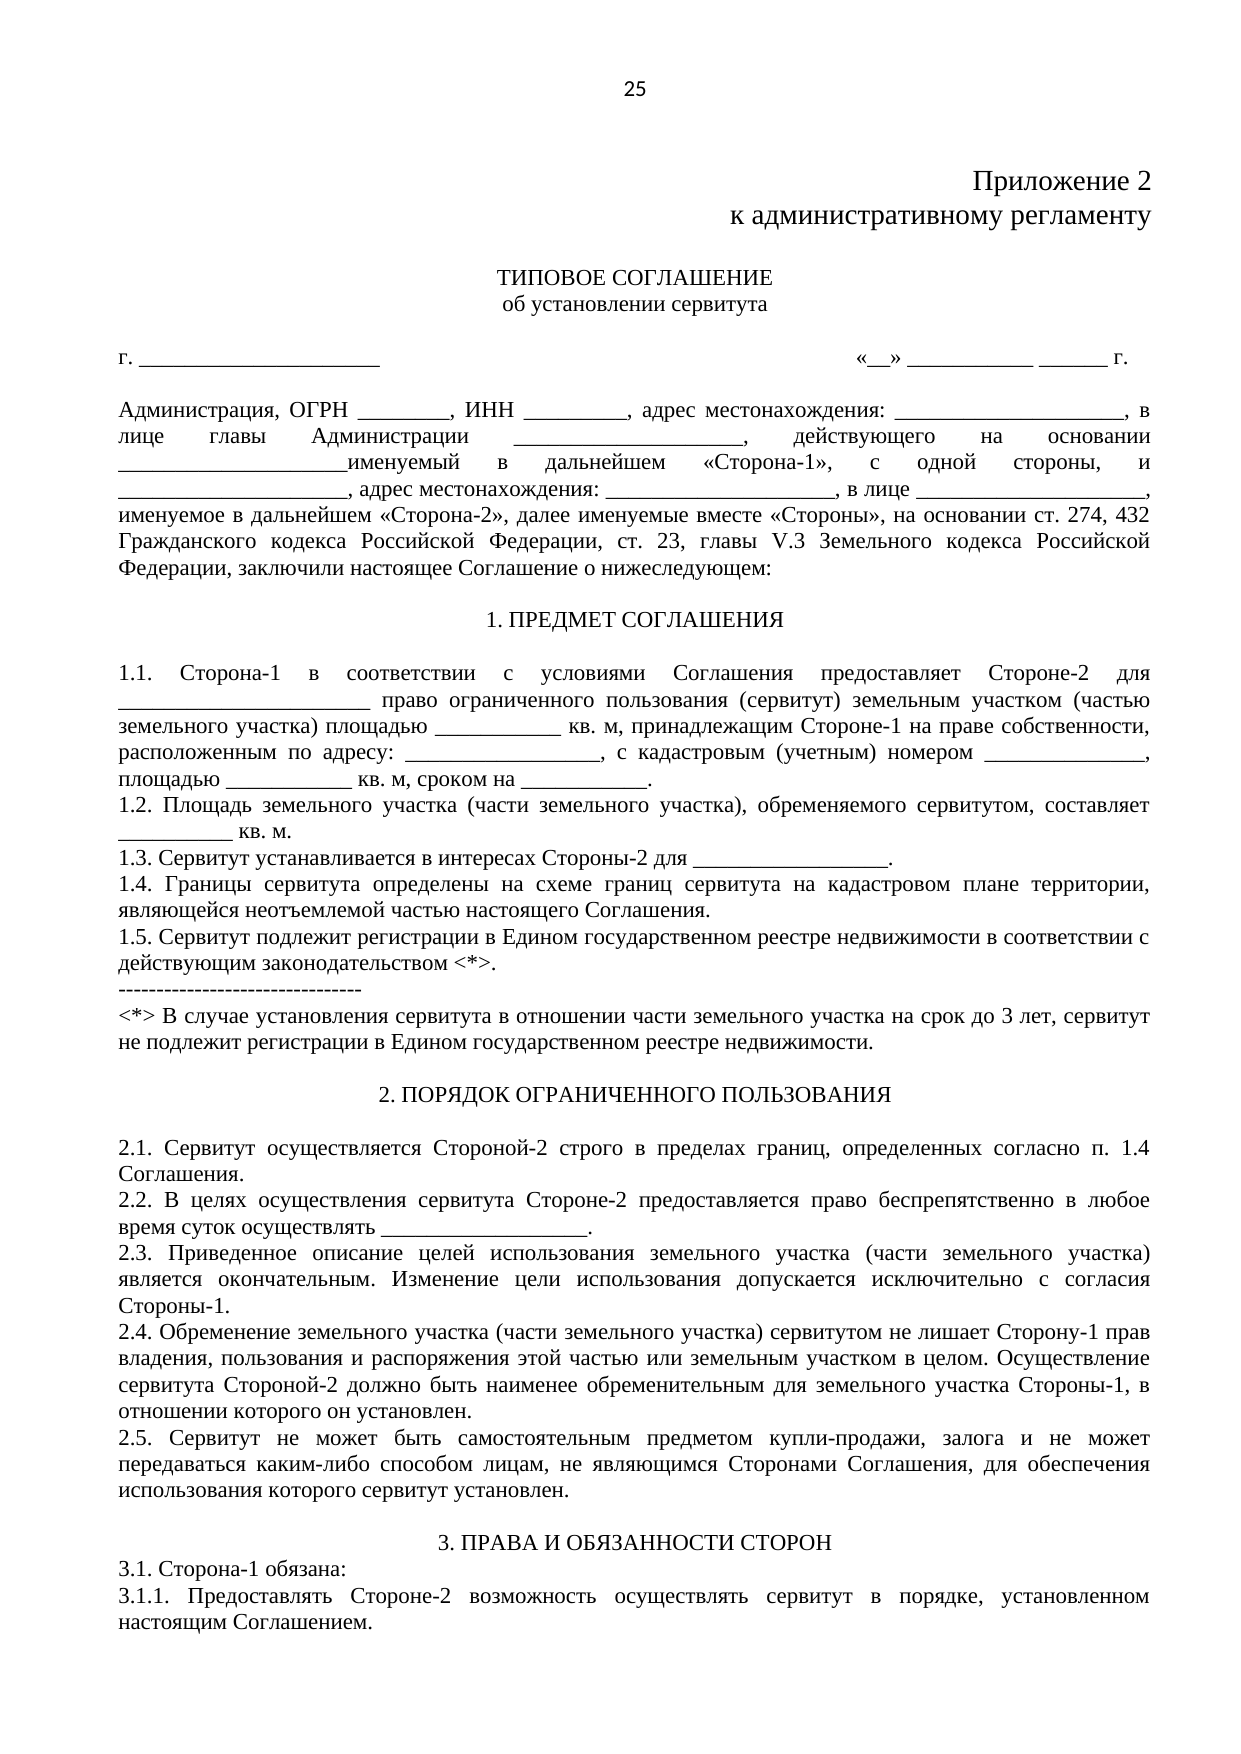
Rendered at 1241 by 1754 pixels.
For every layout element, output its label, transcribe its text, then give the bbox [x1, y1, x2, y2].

text 2.3. Приведенное описание целей использования земельного участка (части земельного участка) является окончательным. Изменение цели использования допускается исключительно с согласия Стороны-1. [118, 1239, 1152, 1318]
text ТИПОВОЕ СОГЛАШЕНИЕ [118, 264, 1152, 290]
text 1.4. Границы сервитута определены на схеме границ сервитута на кадастровом плане территории, являющейся неотъемлемой частью настоящего Соглашения. [118, 870, 1152, 923]
text 1.2. Площадь земельного участка (части земельного участка), обременяемого сервитутом, составляет __________ кв. м. [118, 791, 1152, 844]
text 2.4. Обременение земельного участка (части земельного участка) сервитутом не лишает Сторону-1 прав владения, пользования и распоряжения этой частью или земельным участком в целом. Осуществление сервитута Стороной-2 должно быть наименее обременительным для земельного участка Стороны-1, в отношении которого он установлен. [118, 1318, 1152, 1423]
text 2. ПОРЯДОК ОГРАНИЧЕННОГО ПОЛЬЗОВАНИЯ [118, 1081, 1152, 1107]
text 1. ПРЕДМЕТ СОГЛАШЕНИЯ [118, 607, 1152, 633]
text г. _____________________ «__» ___________ ______ г. [118, 343, 1152, 369]
text -------------------------------- [118, 976, 1152, 1002]
text 1.5. Сервитут подлежит регистрации в Едином государственном реестре недвижимости в соответствии с действующим законодательством <*>. [118, 923, 1152, 976]
text 3.1.1. Предоставлять Стороне-2 возможность осуществлять сервитут в порядке, установленном настоящим Соглашением. [118, 1582, 1152, 1634]
text к административному регламенту [118, 197, 1152, 230]
text 3. ПРАВА И ОБЯЗАННОСТИ СТОРОН [118, 1529, 1152, 1555]
text 2.2. В целях осуществления сервитута Стороне-2 предоставляется право беспрепятственно в любое время суток осуществлять __________________. [118, 1186, 1152, 1239]
text 1.3. Сервитут устанавливается в интересах Стороны-2 для _________________. [118, 844, 1152, 870]
text Администрация, ОГРН ________, ИНН _________, адрес местонахождения: ____________________, в лице главы Администрации ____________________, действующего на основании ____________________именуемый в дальнейшем «Сторона-1», с одной стороны, и ____________________, адрес местонахождения: ____________________, в лице ____________________, именуемое в дальнейшем «Сторона-2», далее именуемые вместе «Стороны», на основании ст. 274, 432 Гражданского кодекса Российской Федерации, ст. 23, главы V.3 Земельного кодекса Российской Федерации, заключили настоящее Соглашение о нижеследующем: [118, 396, 1152, 580]
text 3.1. Сторона-1 обязана: [118, 1555, 1152, 1582]
text Приложение 2 [118, 163, 1152, 197]
text <*> В случае установления сервитута в отношении части земельного участка на срок до 3 лет, сервитут не подлежит регистрации в Едином государственном реестре недвижимости. [118, 1002, 1152, 1054]
text 2.5. Сервитут не может быть самостоятельным предметом купли-продажи, залога и не может передаваться каким-либо способом лицам, не являющимся Сторонами Соглашения, для обеспечения использования которого сервитут установлен. [118, 1423, 1152, 1503]
text 1.1. Сторона-1 в соответствии с условиями Соглашения предоставляет Стороне-2 для ______________________ право ограниченного пользования (сервитут) земельным участком (частью земельного участка) площадью ___________ кв. м, принадлежащим Стороне-1 на праве собственности, расположенным по адресу: _________________, с кадастровым (учетным) номером ______________, площадью ___________ кв. м, сроком на ___________. [118, 659, 1152, 791]
text 2.1. Сервитут осуществляется Стороной-2 строго в пределах границ, определенных согласно п. 1.4 Соглашения. [118, 1134, 1152, 1186]
text об установлении сервитута [118, 290, 1152, 317]
